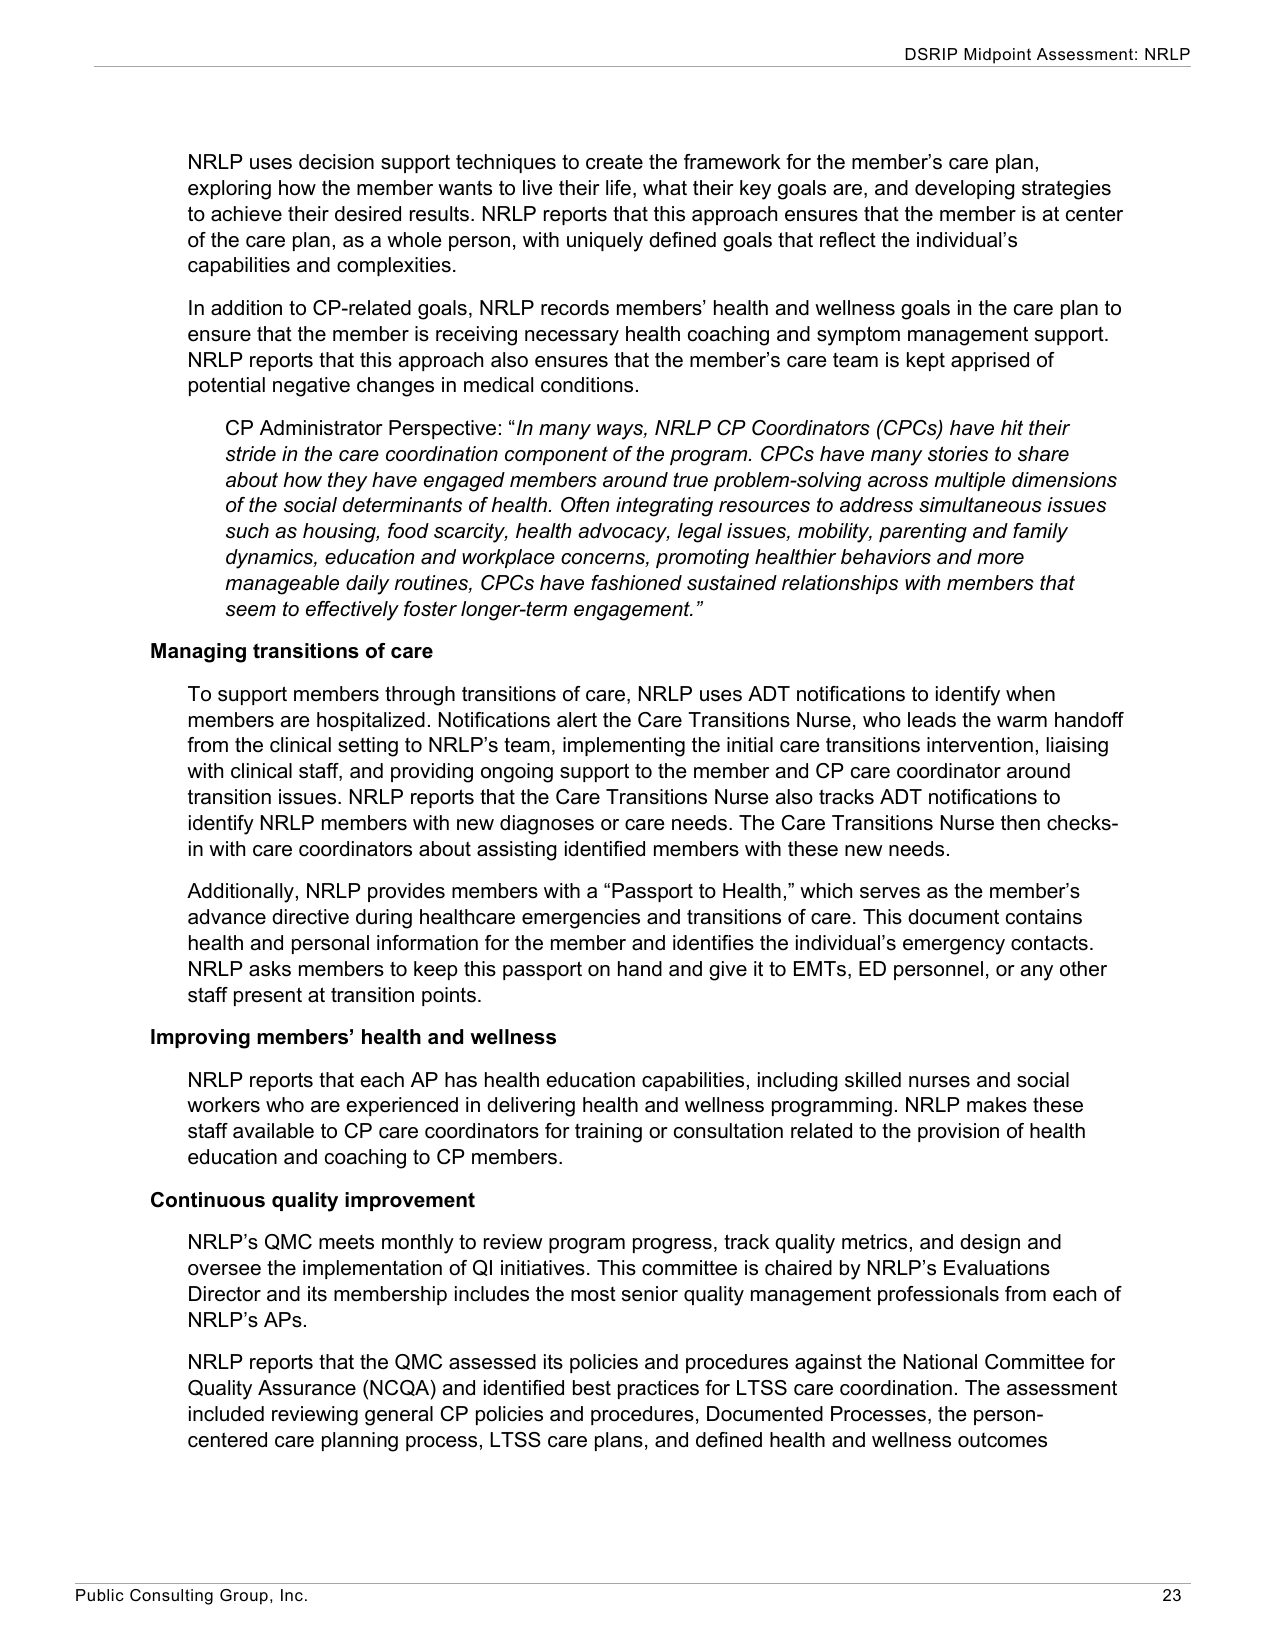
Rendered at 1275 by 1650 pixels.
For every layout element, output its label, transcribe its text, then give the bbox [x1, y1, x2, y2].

text To support members through transitions of care, NRLP uses ADT notifications to identify when members are hospitalized. Notifications alert the Care Transitions Nurse, who leads the warm handoff from the clinical setting to NRLP’s team, implementing the initial care transitions intervention, liaising with clinical staff, and providing ongoing support to the member and CP care coordinator around transition issues. NRLP reports that the Care Transitions Nurse also tracks ADT notifications to identify NRLP members with new diagnoses or care needs. The Care Transitions Nurse then checks-in with care coordinators about assisting identified members with these new needs. [187, 682, 1125, 861]
text NRLP reports that each AP has health education capabilities, including skilled nurses and social workers who are experienced in delivering health and wellness programming. NRLP makes these staff available to CP care coordinators for training or consultation related to the provision of health education and coaching to CP members. [187, 1067, 1125, 1169]
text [187, 1350, 1125, 1451]
text NRLP’s QMC meets monthly to review program progress, track quality metrics, and design and oversee the implementation of QI initiatives. This committee is chaired by NRLP’s Evaluations Director and its membership includes the most senior quality management professionals from each of NRLP’s APs. [187, 1230, 1125, 1331]
text Additionally, NRLP provides members with a “Passport to Health,” which serves as the member’s advance directive during healthcare emergencies and transitions of care. This document contains health and personal information for the member and identifies the individual’s emergency contacts. NRLP asks members to keep this passport on hand and give it to EMTs, ED personnel, or any other staff present at transition points. [187, 879, 1125, 1006]
text Continuous quality improvement [150, 1187, 1125, 1211]
text CP Administrator Perspective: “In many ways, NRLP CP Coordinators (CPCs) have hit their stride in the care coordination component of the program. CPCs have many stories to share about how they have engaged members around true problem-solving across multiple dimensions of the social determinants of health. Often integrating resources to address simultaneous issues such as housing, food scarcity, health advocacy, legal issues, mobility, parenting and family dynamics, education and workplace concerns, promoting healthier behaviors and more manageable daily routines, CPCs have fashioned sustained relationships with members that seem to effectively foster longer-term engagement.” [225, 416, 1125, 621]
text In addition to CP-related goals, NRLP records members’ health and wellness goals in the care plan to ensure that the member is receiving necessary health coaching and symptom management support. NRLP reports that this approach also ensures that the member’s care team is kept apprised of potential negative changes in medical conditions. [187, 296, 1125, 397]
text Improving members’ health and wellness [150, 1025, 1125, 1049]
text NRLP uses decision support techniques to create the framework for the member’s care plan, exploring how the member wants to live their life, what their key goals are, and developing strategies to achieve their desired results. NRLP reports that this approach ensures that the member is at center of the care plan, as a whole person, with uniquely defined goals that reflect the individual’s capabilities and complexities. [187, 150, 1125, 277]
text Managing transitions of care [150, 639, 1125, 663]
